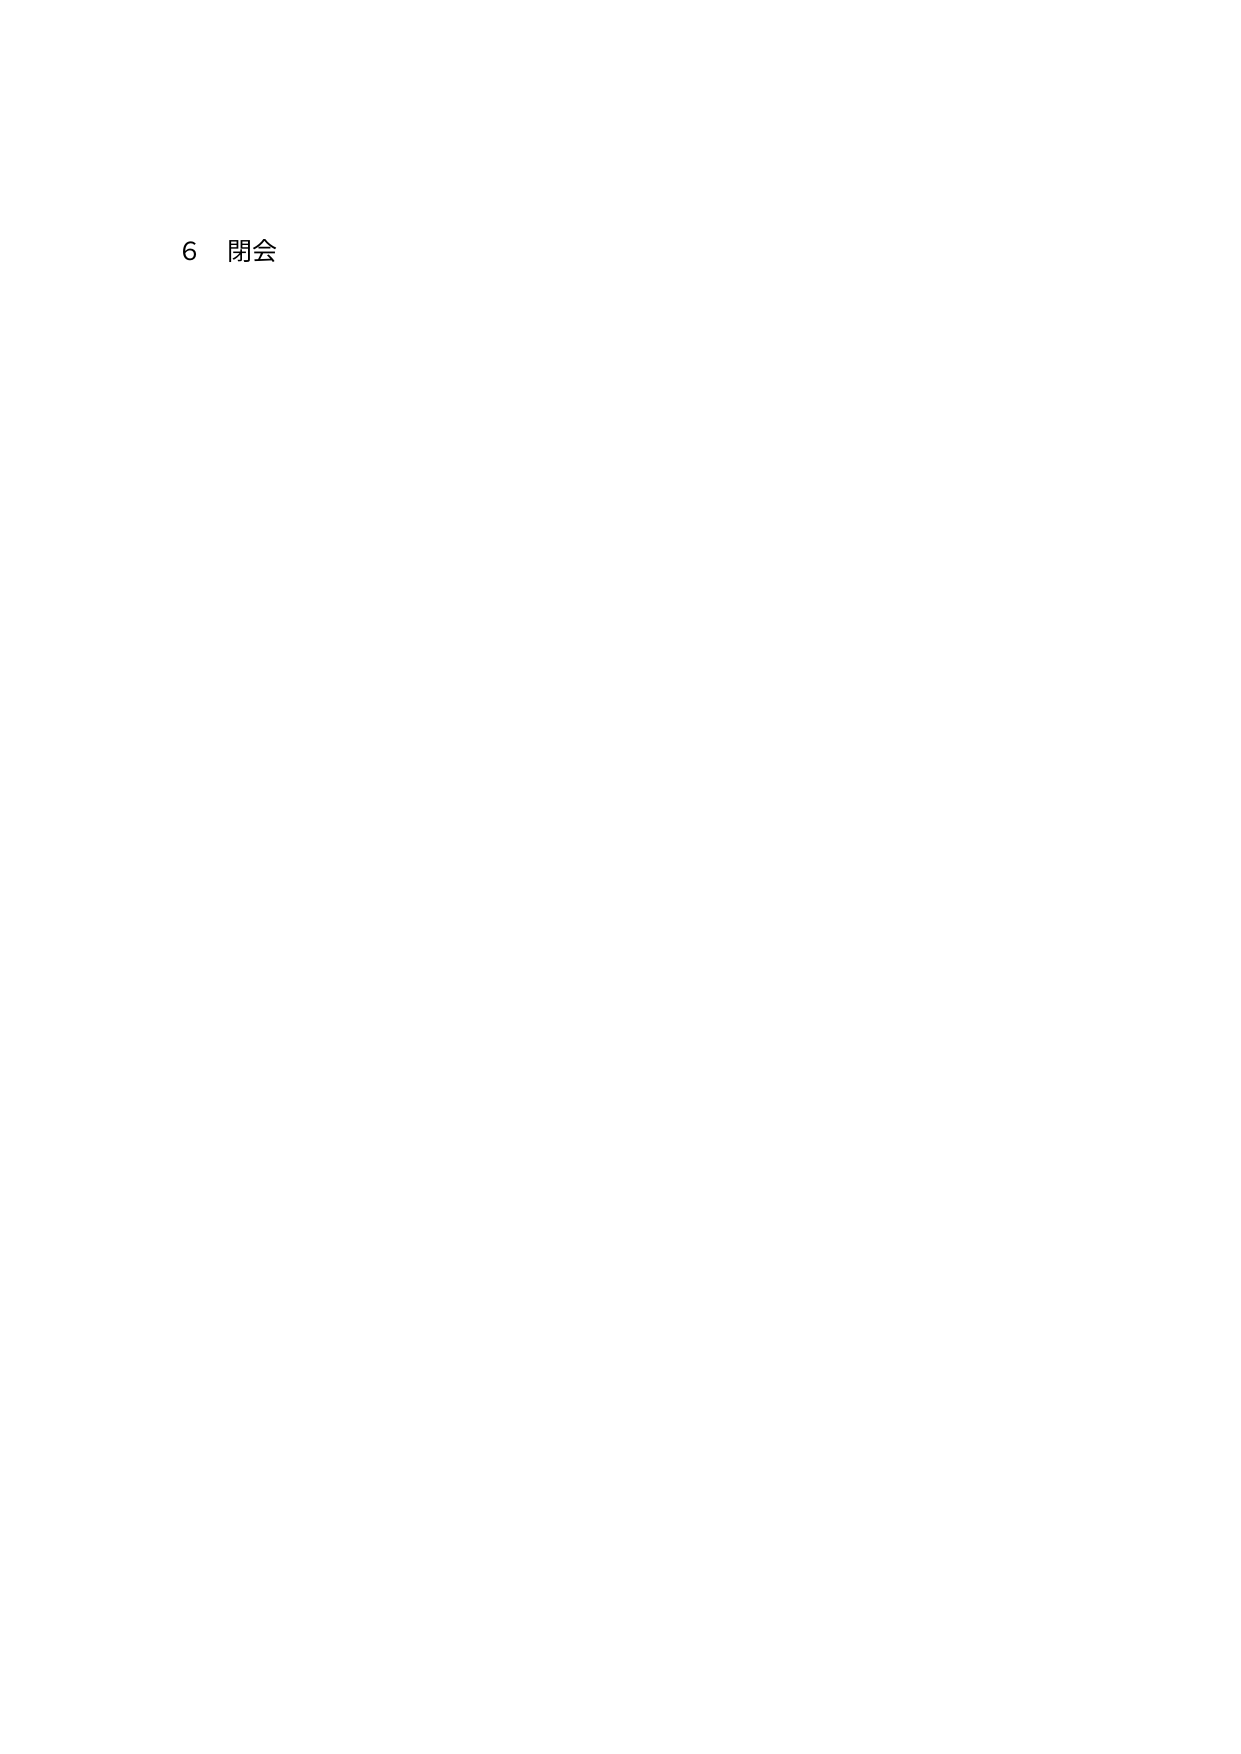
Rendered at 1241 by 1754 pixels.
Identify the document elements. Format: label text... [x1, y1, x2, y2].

text ６ 閉会 [177, 215, 1063, 285]
